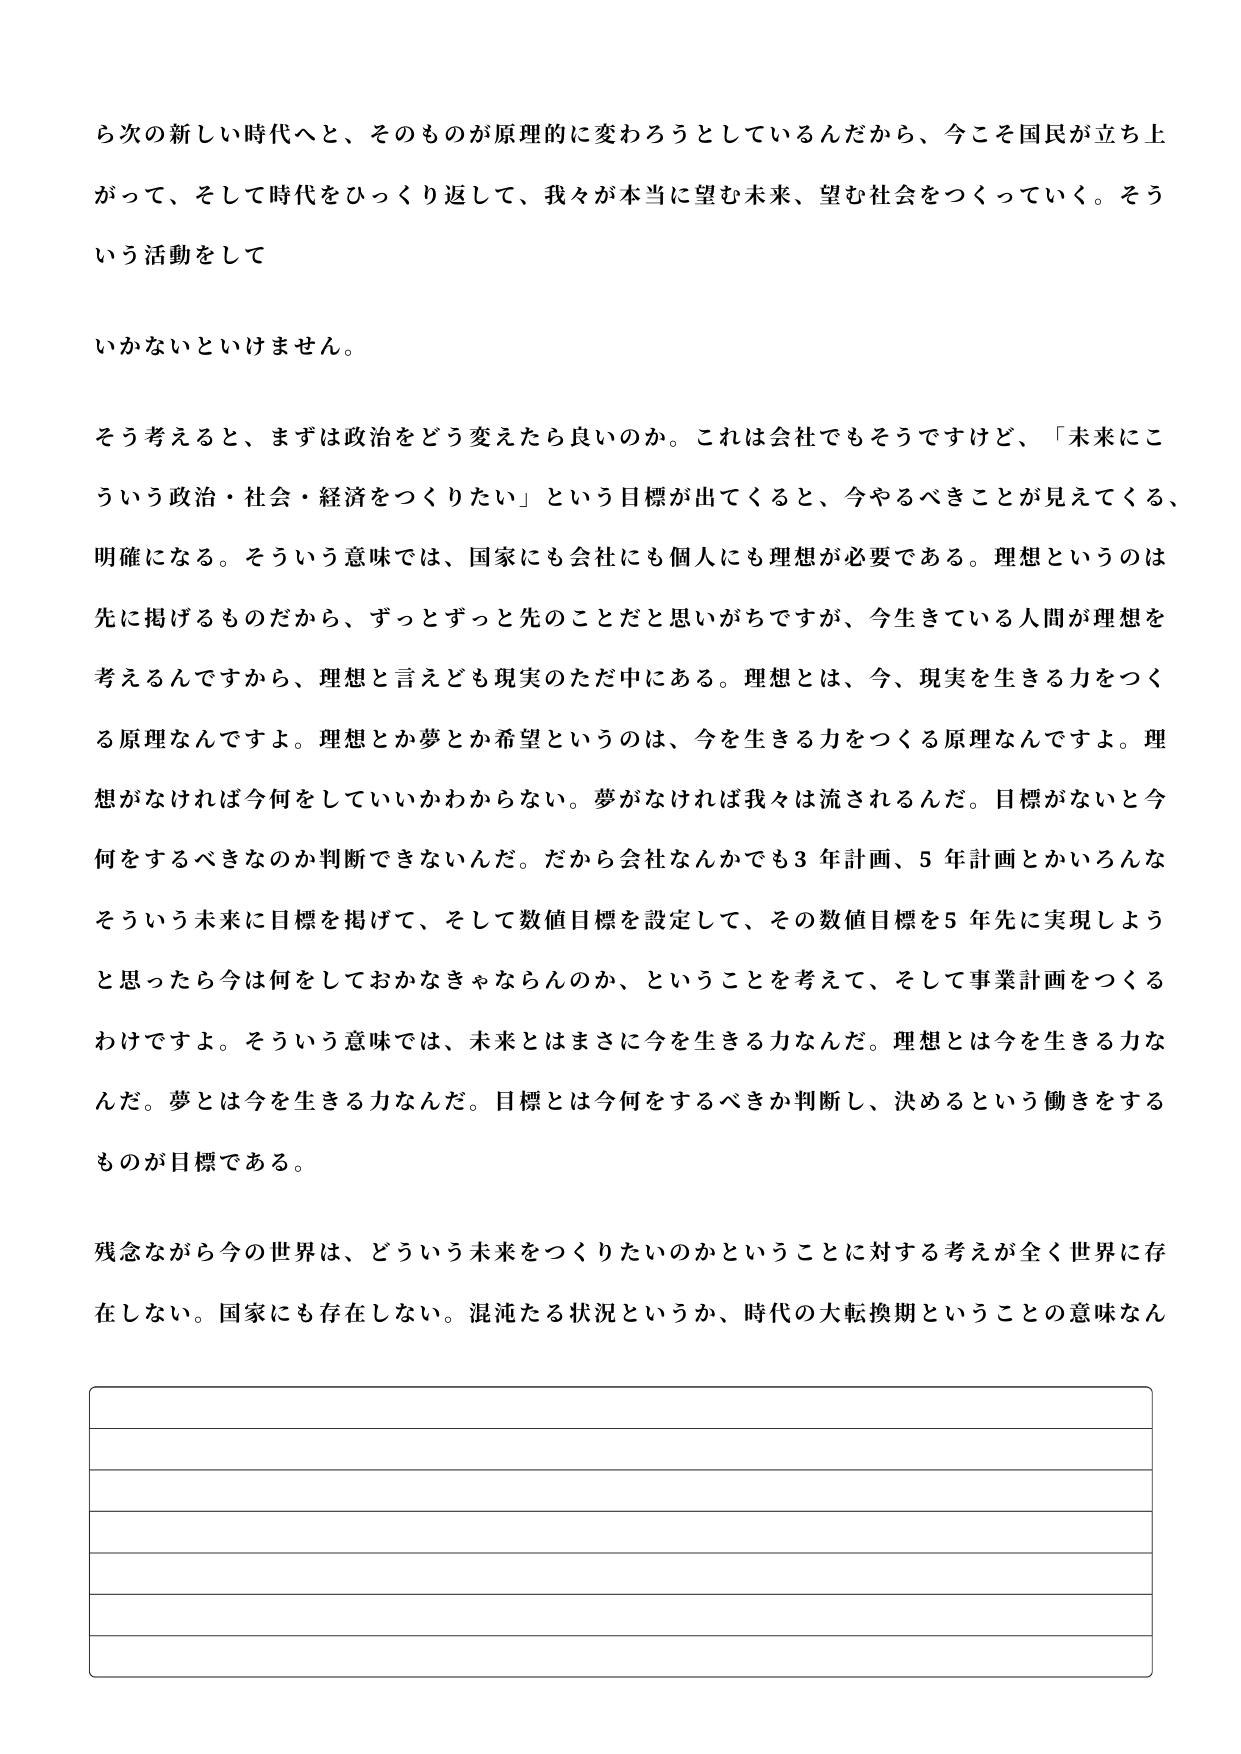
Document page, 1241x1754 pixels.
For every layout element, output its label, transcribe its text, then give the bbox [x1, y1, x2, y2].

text そう考えると、まずは政治をどう変えたら良いのか。これは会社でもそうですけど、「未来にこういう政治・社会・経済をつくりたい」という目標が出てくると、今やるべきことが見えてくる、明確になる。そういう意味では、国家にも会社にも個人にも理想が必要である。理想というのは先に掲げるものだから、ずっとずっと先のことだと思いがちですが、今生きている人間が理想を考えるんですから、理想と言えども現実のただ中にある。理想とは、今、現実を生きる力をつくる原理なんですよ。理想とか夢とか希望というのは、今を生きる力をつくる原理なんですよ。理想がなければ今何をしていいかわからない。夢がなければ我々は流されるんだ。目標がないと今何をするべきなのか判断できないんだ。だから会社なんかでも3年計画、5年計画とかいろんなそういう未来に目標を掲げて、そして数値目標を設定して、その数値目標を5年先に実現しようと思ったら今は何をしておかなきゃならんのか、ということを考えて、そして事業計画をつくるわけですよ。そういう意味では、未来とはまさに今を生きる力なんだ。理想とは今を生きる力なんだ。夢とは今を生きる力なんだ。目標とは今何をするべきか判断し、決めるという働きをするものが目標である。 [94, 405, 1169, 1191]
text いかないといけません。 [94, 315, 1169, 375]
picture [88, 1386, 1153, 1678]
